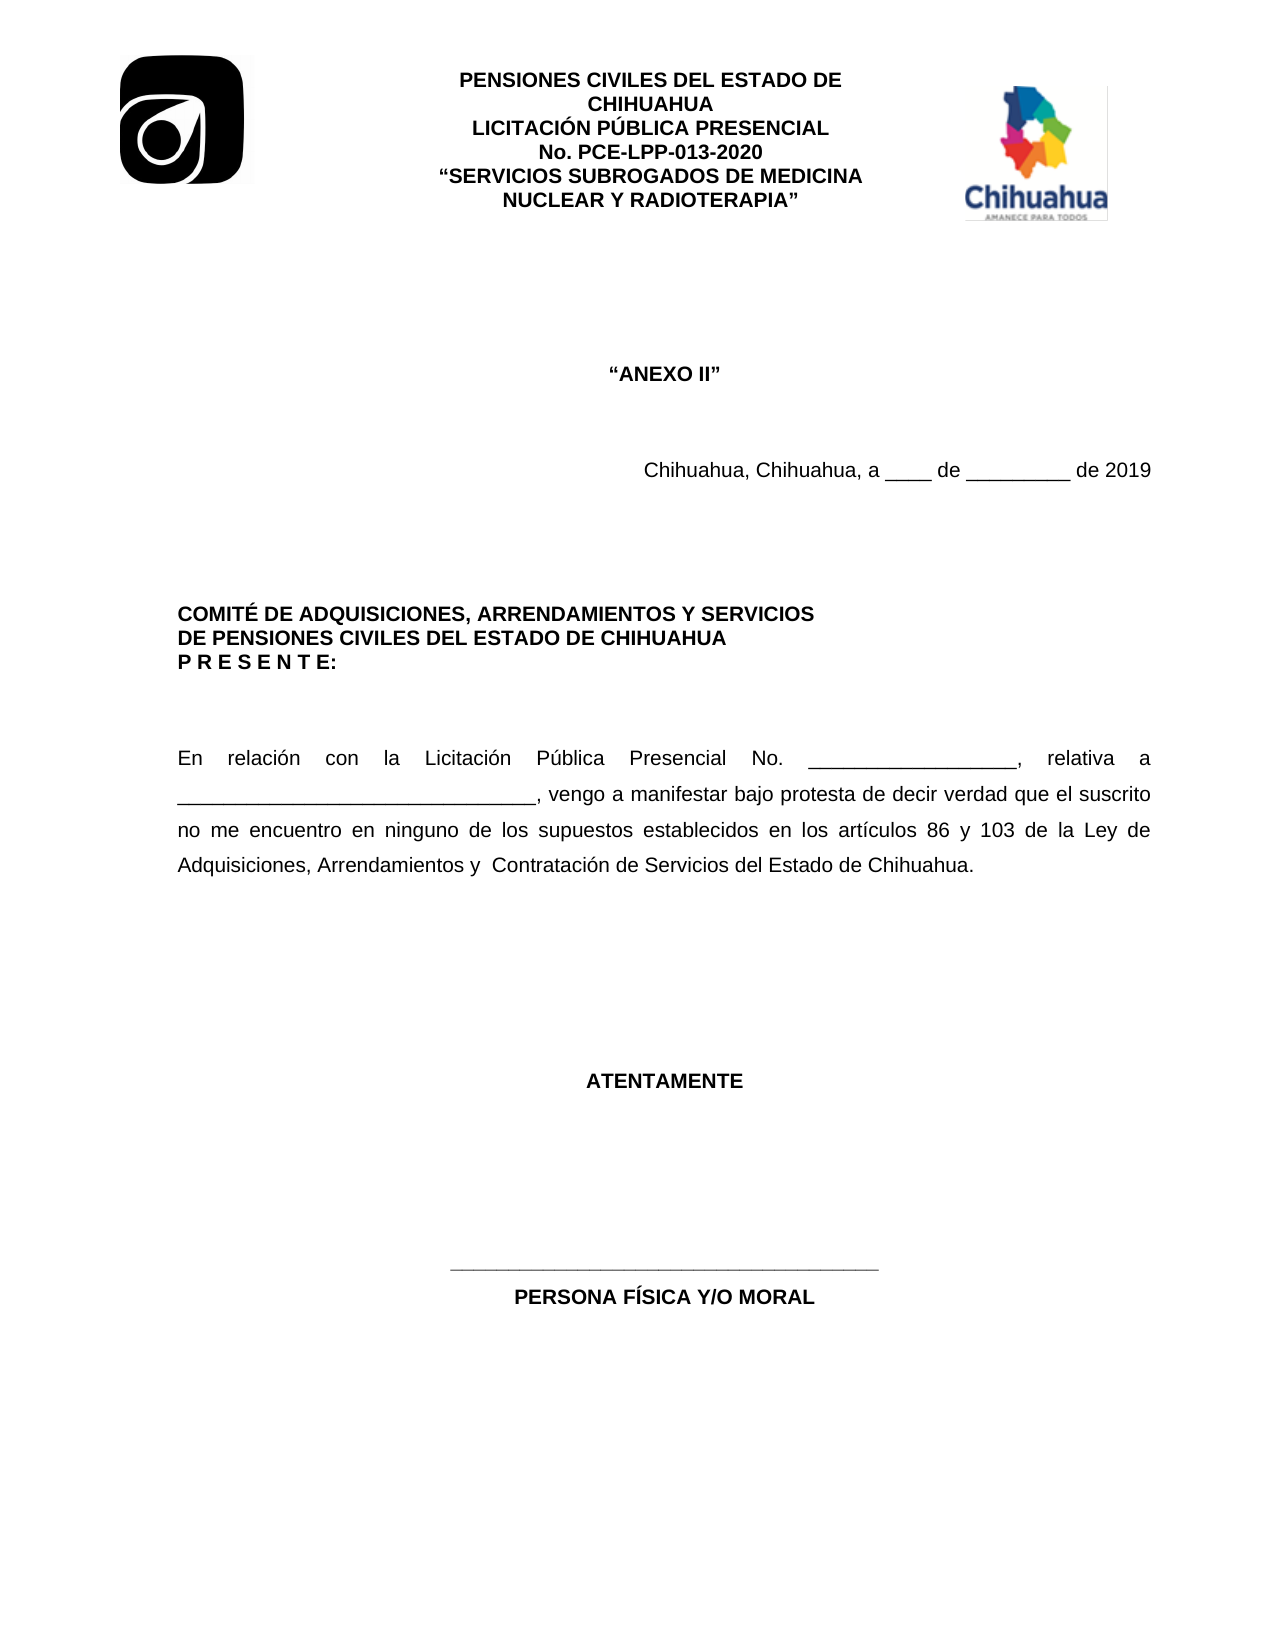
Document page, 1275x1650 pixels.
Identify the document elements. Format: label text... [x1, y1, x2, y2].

text Chihuahua, Chihuahua, a ____ de _________ de 2019 [177, 458, 1152, 482]
picture [965, 86, 1111, 224]
text “ANEXO II” [177, 362, 1152, 386]
text En relación con la Licitación Pública Presencial No. __________________, relativa a _______________________________, vengo a manifestar bajo protesta de decir verdad que el suscrito no me encuentro en ninguno de los supuestos establecidos en los artículos 86 y 103 de la Ley de Adquisiciones, Arrendamientos y Contratación de Servicios del Estado de Chihuahua. [177, 746, 1152, 877]
text _____________________________________ [177, 1249, 1152, 1273]
text ATENTAMENTE [177, 1069, 1152, 1093]
picture [120, 55, 255, 184]
text PERSONA FÍSICA Y/O MORAL [177, 1284, 1152, 1308]
text COMITÉ DE ADQUISICIONES, ARRENDAMIENTOS Y SERVICIOS [177, 602, 1152, 626]
text DE PENSIONES CIVILES DEL ESTADO DE CHIHUAHUA [177, 626, 1152, 650]
text P R E S E N T E: [177, 650, 1152, 674]
